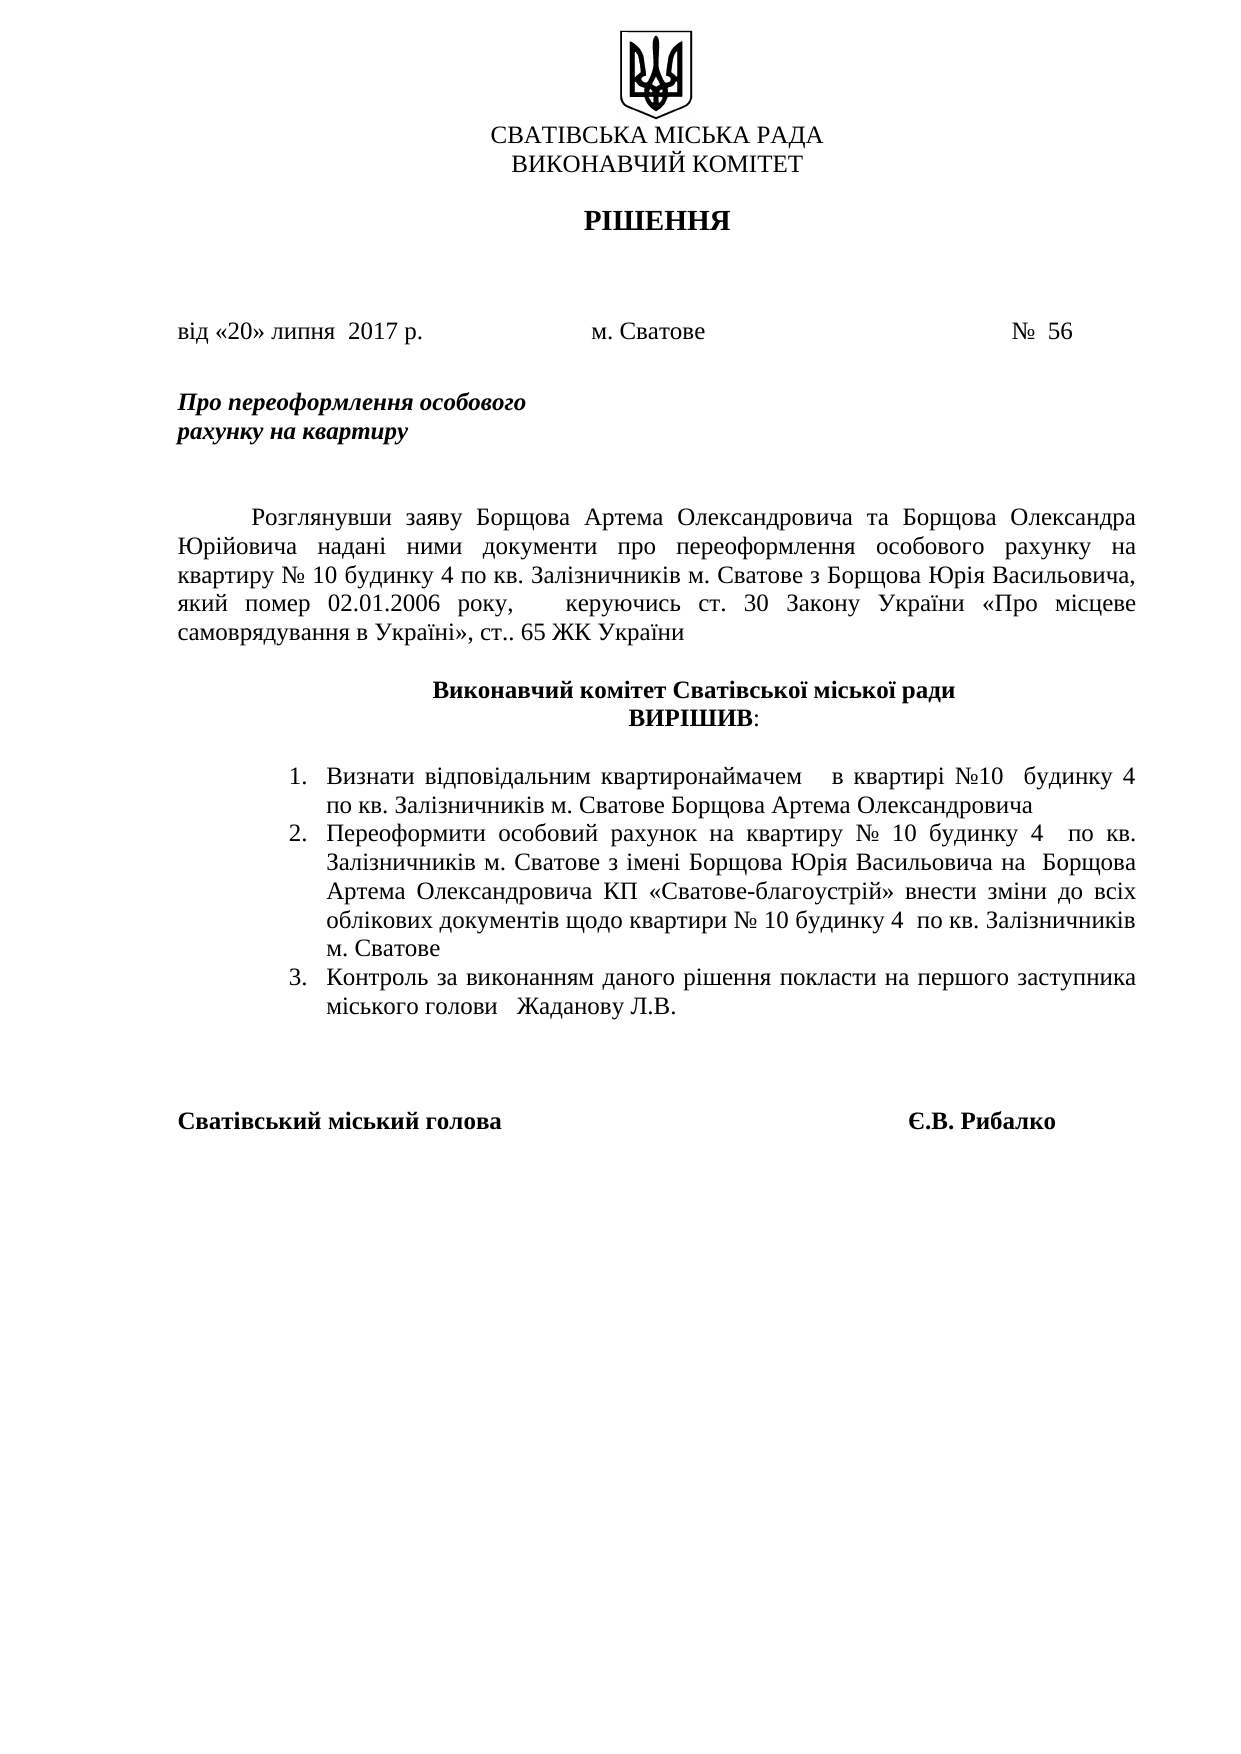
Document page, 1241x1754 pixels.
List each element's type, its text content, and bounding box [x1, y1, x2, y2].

text рахунку на квартиру [177, 416, 1137, 445]
text від «20» липня 2017 р. м. Сватове № 56 [177, 316, 1137, 345]
text ВИКОНАВЧИЙ КОМІТЕТ [177, 149, 1137, 178]
list Контроль за виконанням даного рішення покласти на першого заступника міського голови Жаданову Л.В. [288, 962, 1137, 1020]
text Сватівський міський голова Є.В. Рибалко [177, 1106, 1137, 1135]
subtitle СВАТІВСЬКА МІСЬКА РАДА [177, 120, 1137, 149]
list Переоформити особовий рахунок на квартиру № 10 будинку 4 по кв. Залізничників м. Сватове з імені Борщова Юрія Васильовича на Борщова Артема Олександровича КП «Сватове-благоустрій» внести зміни до всіх облікових документів щодо квартири № 10 будинку 4 по кв. Залізничників м. Сватове [288, 818, 1137, 962]
text Про переоформлення особового [177, 387, 1137, 416]
text ВИРІШИВ: [177, 703, 1137, 732]
text Розглянувши заяву Борщова Артема Олександровича та Борщова Олександра Юрійовича надані ними документи про переоформлення особового рахунку на квартиру № 10 будинку 4 по кв. Залізничників м. Сватове з Борщова Юрія Васильовича, який помер 02.01.2006 року, керуючись ст. 30 Закону України «Про місцеве самоврядування в Україні», ст.. 65 ЖК України [177, 502, 1137, 646]
text РІШЕННЯ [177, 203, 1137, 236]
picture [617, 29, 697, 121]
text Виконавчий комітет Сватівської міської ради [177, 675, 1137, 703]
list Визнати відповідальним квартиронаймачем в квартирі №10 будинку 4 по кв. Залізничників м. Сватове Борщова Артема Олександровича [288, 761, 1137, 818]
